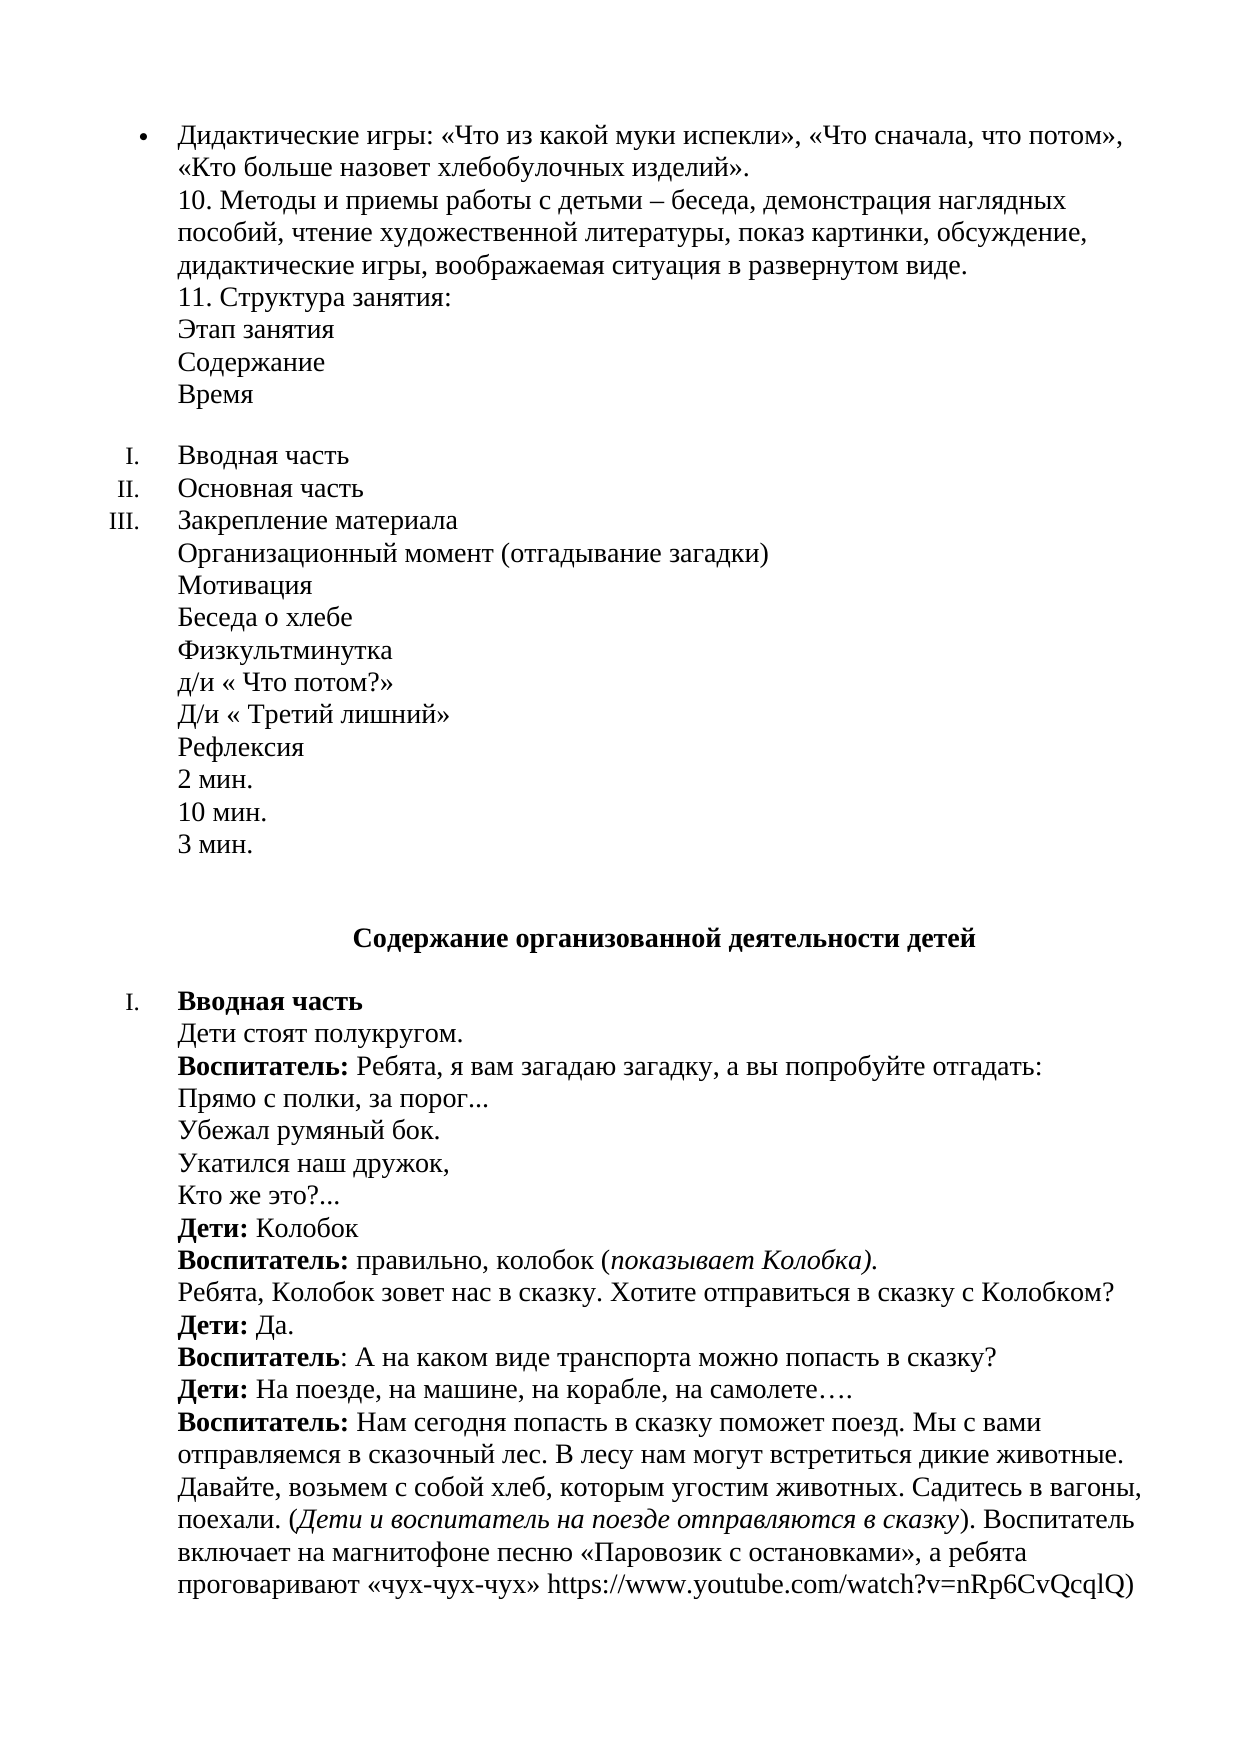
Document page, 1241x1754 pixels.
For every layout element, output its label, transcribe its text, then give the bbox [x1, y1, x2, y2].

text Дети: Колобок [177, 1211, 1152, 1243]
list Вводная часть [140, 438, 1152, 471]
text 11. Структура занятия: [177, 280, 1152, 312]
text Время [177, 377, 1152, 410]
text Физкультминутка [177, 633, 1152, 665]
text Дети стоят полукругом. [177, 1016, 1152, 1049]
text 10. Методы и приемы работы с детьми – беседа, демонстрация наглядных пособий, чтение художественной литературы, показ картинки, обсуждение, дидактические игры, воображаемая ситуация в развернутом виде. [177, 183, 1152, 280]
list Вводная часть [140, 984, 1152, 1016]
text Д/и « Третий лишний» [177, 698, 1152, 730]
text Воспитатель: А на каком виде транспорта можно попасть в сказку? [177, 1340, 1152, 1373]
text Укатился наш дружок, [177, 1146, 1152, 1178]
text Убежал румяный бок. [177, 1113, 1152, 1146]
text Дети: Да. [177, 1308, 1152, 1340]
text д/и « Что потом?» [177, 665, 1152, 698]
text Ребята, Колобок зовет нас в сказку. Хотите отправиться в сказку с Колобком? [177, 1275, 1152, 1308]
list Закрепление материала [140, 503, 1152, 536]
text Содержание организованной деятельности детей [177, 921, 1152, 953]
text Воспитатель: Нам сегодня попасть в сказку поможет поезд. Мы с вами отправляемся в сказочный лес. В лесу нам могут встретиться дикие животные. Давайте, возьмем с собой хлеб, которым угостим животных. Садитесь в вагоны, поехали. (Дети и воспитатель на поезде отправляются в сказку). Воспитатель включает на магнитофоне песню «Паровозик с остановками», а ребята проговаривают «чух-чух-чух» https://www.youtube.com/watch?v=nRp6CvQcqlQ) [177, 1405, 1152, 1599]
text 10 мин. [177, 795, 1152, 827]
text Кто же это?... [177, 1178, 1152, 1211]
text Содержание [177, 345, 1152, 377]
text Этап занятия [177, 312, 1152, 345]
text Беседа о хлебе [177, 600, 1152, 633]
text Дети: На поезде, на машине, на корабле, на самолете…. [177, 1373, 1152, 1405]
text Рефлексия [177, 730, 1152, 762]
text Воспитатель: правильно, колобок (показывает Колобка). [177, 1243, 1152, 1275]
list Основная часть [140, 471, 1152, 503]
text Мотивация [177, 568, 1152, 600]
text 3 мин. [177, 827, 1152, 859]
text Прямо с полки, за порог... [177, 1081, 1152, 1113]
list Дидактические игры: «Что из какой муки испекли», «Что сначала, что потом», «Кто больше назовет хлебобулочных изделий». [140, 118, 1152, 183]
text Воспитатель: Ребята, я вам загадаю загадку, а вы попробуйте отгадать: [177, 1049, 1152, 1081]
text 2 мин. [177, 762, 1152, 795]
text Организационный момент (отгадывание загадки) [177, 536, 1152, 568]
